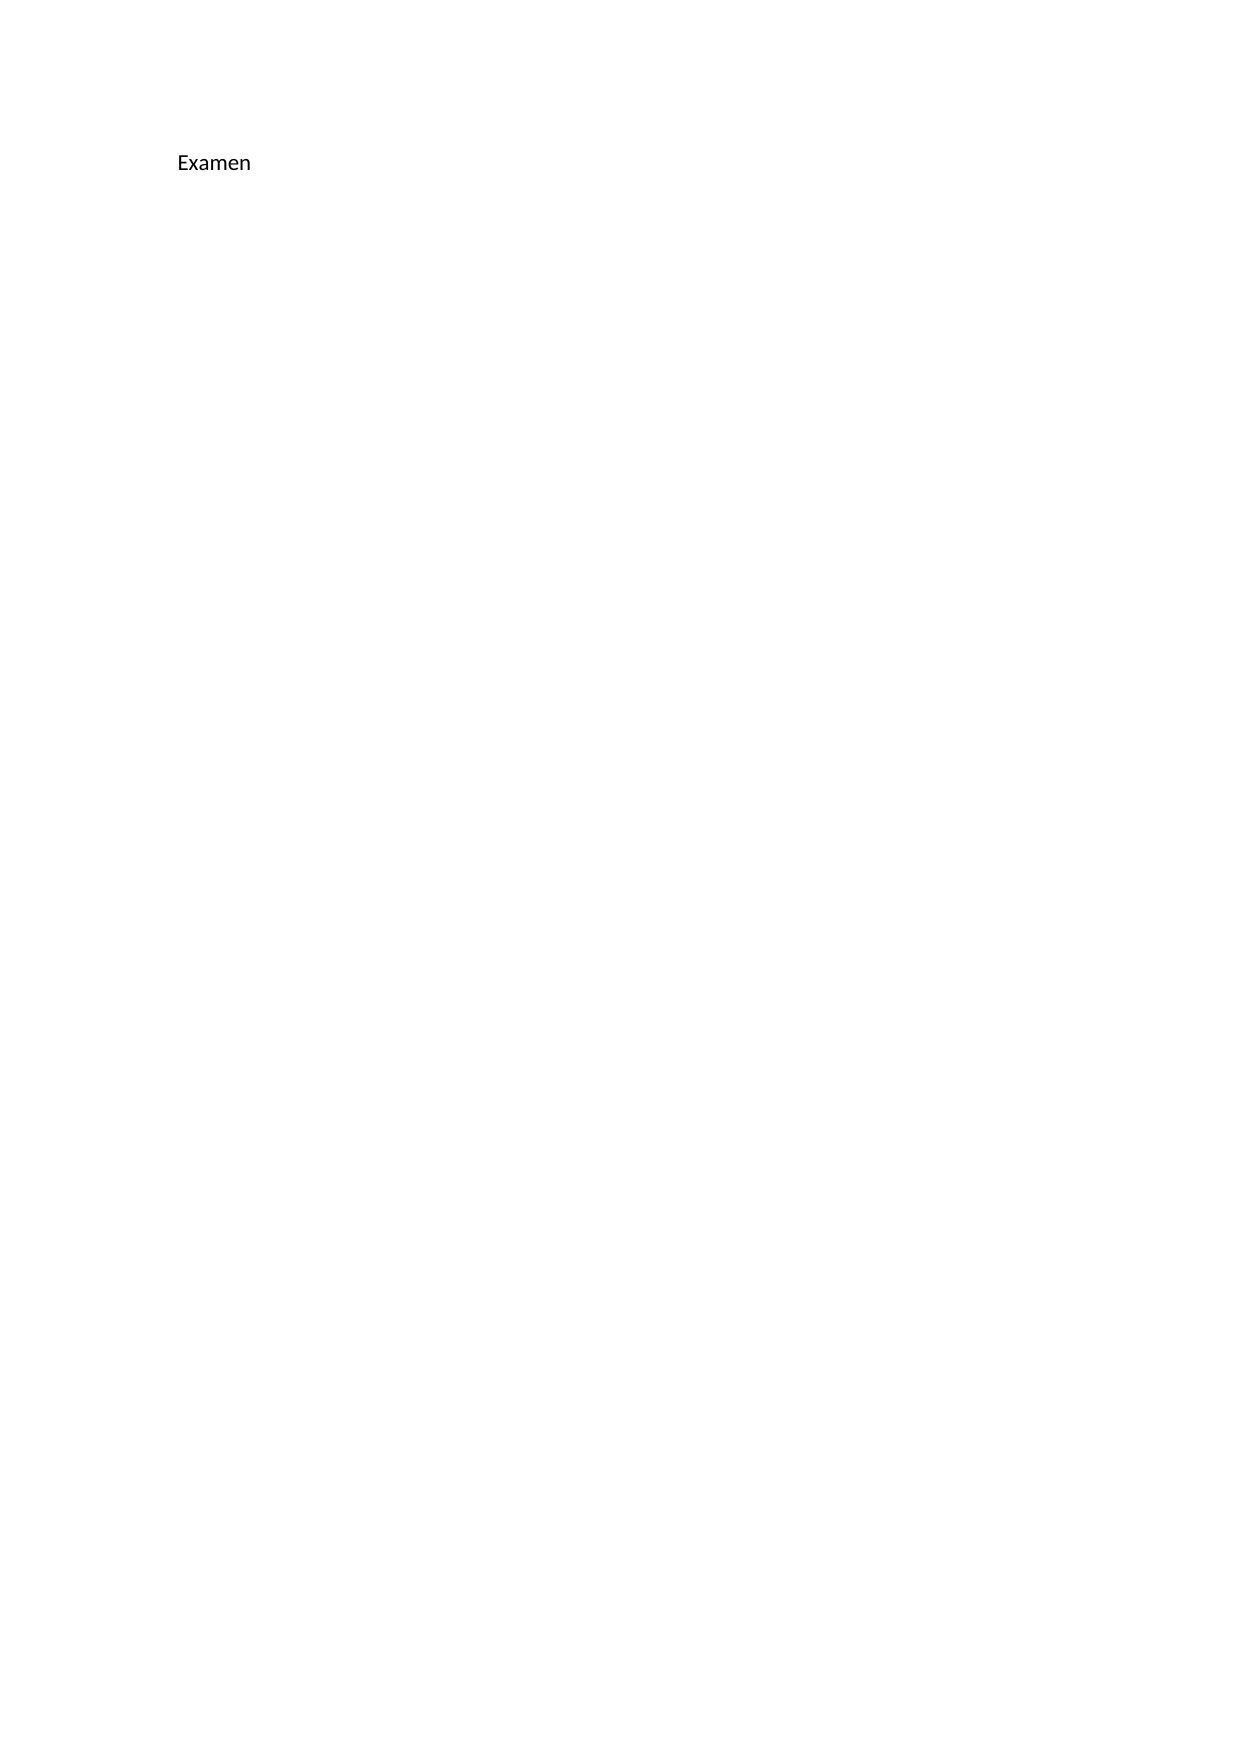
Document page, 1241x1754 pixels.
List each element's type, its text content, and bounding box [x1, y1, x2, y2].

text Examen [177, 148, 1063, 176]
